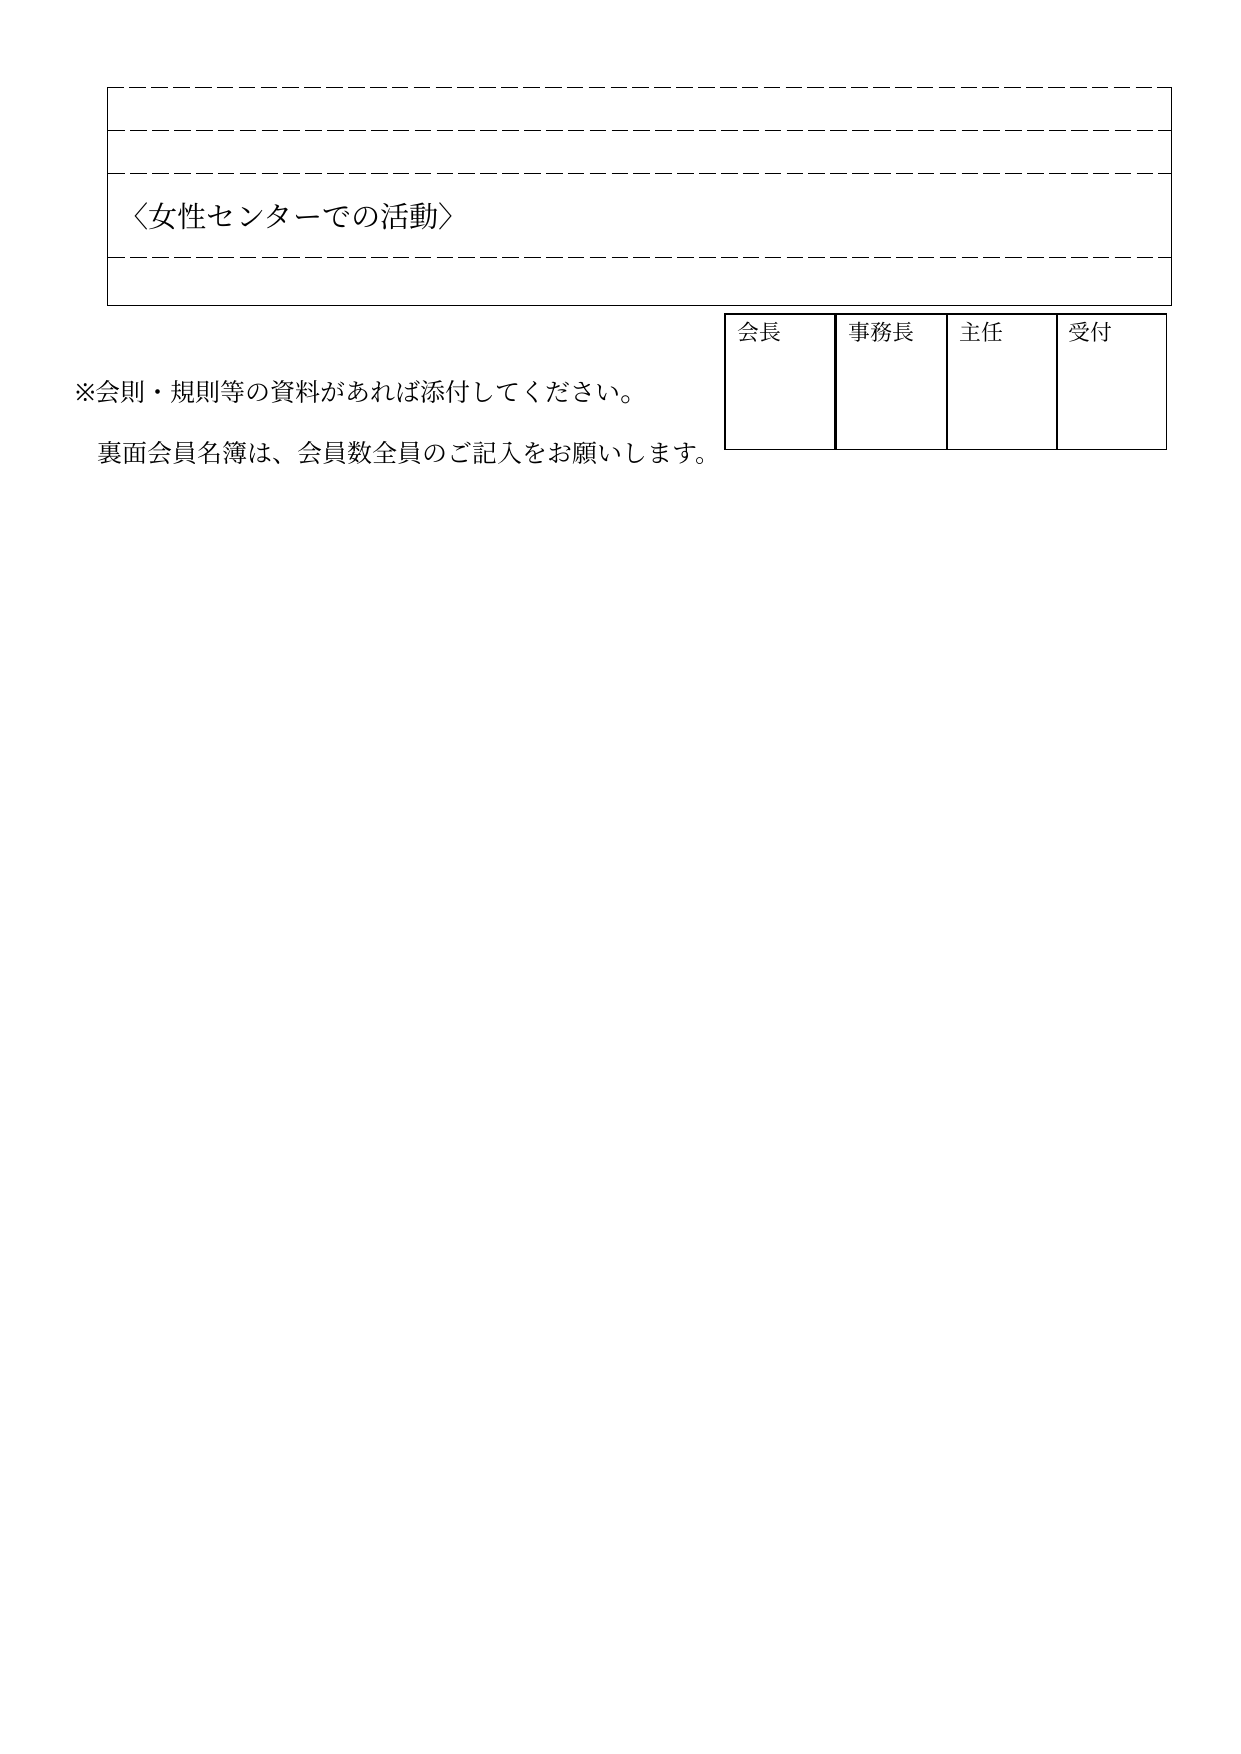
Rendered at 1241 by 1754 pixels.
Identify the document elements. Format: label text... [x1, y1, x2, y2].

table_cell [108, 257, 1171, 305]
table_cell [108, 130, 1171, 173]
table_cell 〈女性センターでの活動〉 [108, 173, 1171, 257]
text 裏面会員名簿は、会員数全員のご記入をお願いします。 [75, 431, 1165, 473]
text ※会則・規則等の資料があれば添付してください。 [75, 348, 724, 431]
table_cell [108, 87, 1171, 130]
